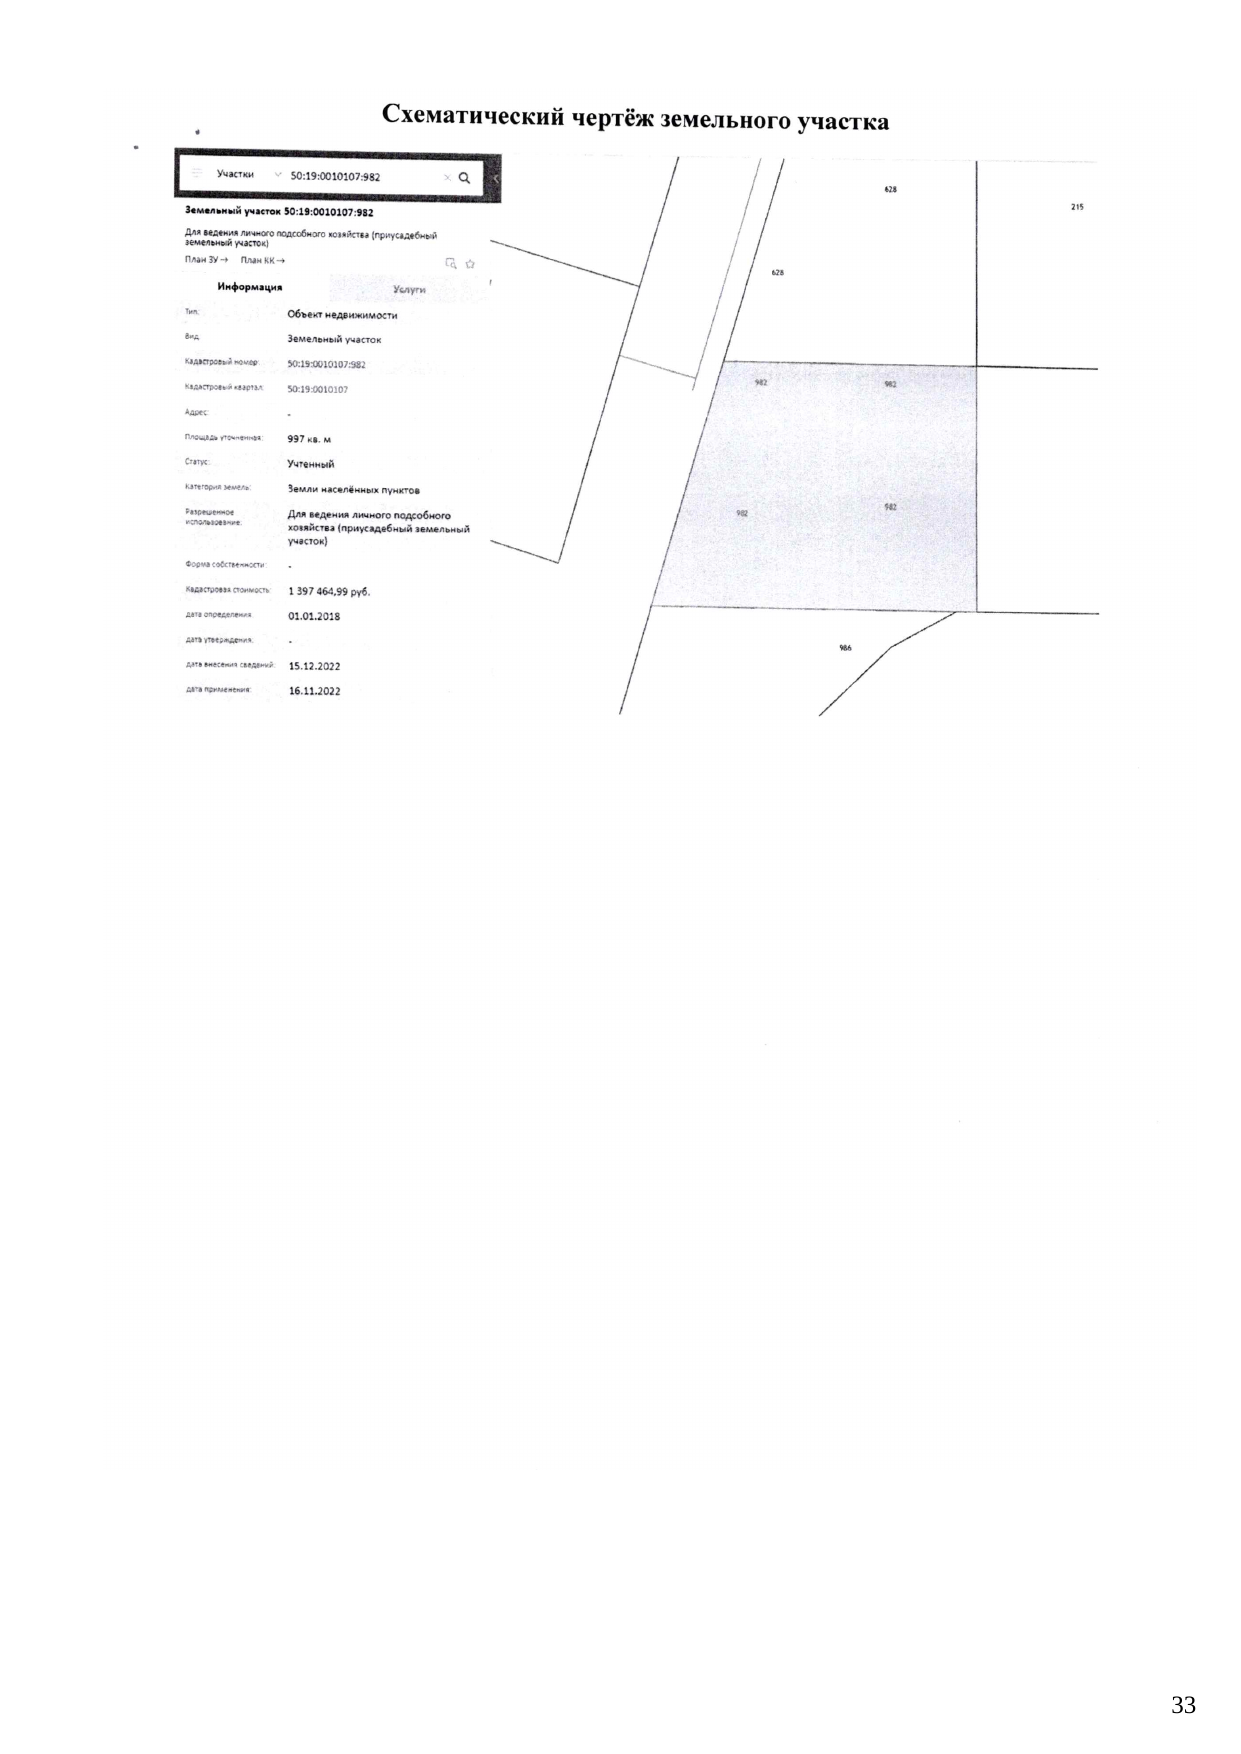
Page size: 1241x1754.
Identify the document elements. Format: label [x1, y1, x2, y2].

picture [103, 88, 1197, 1470]
